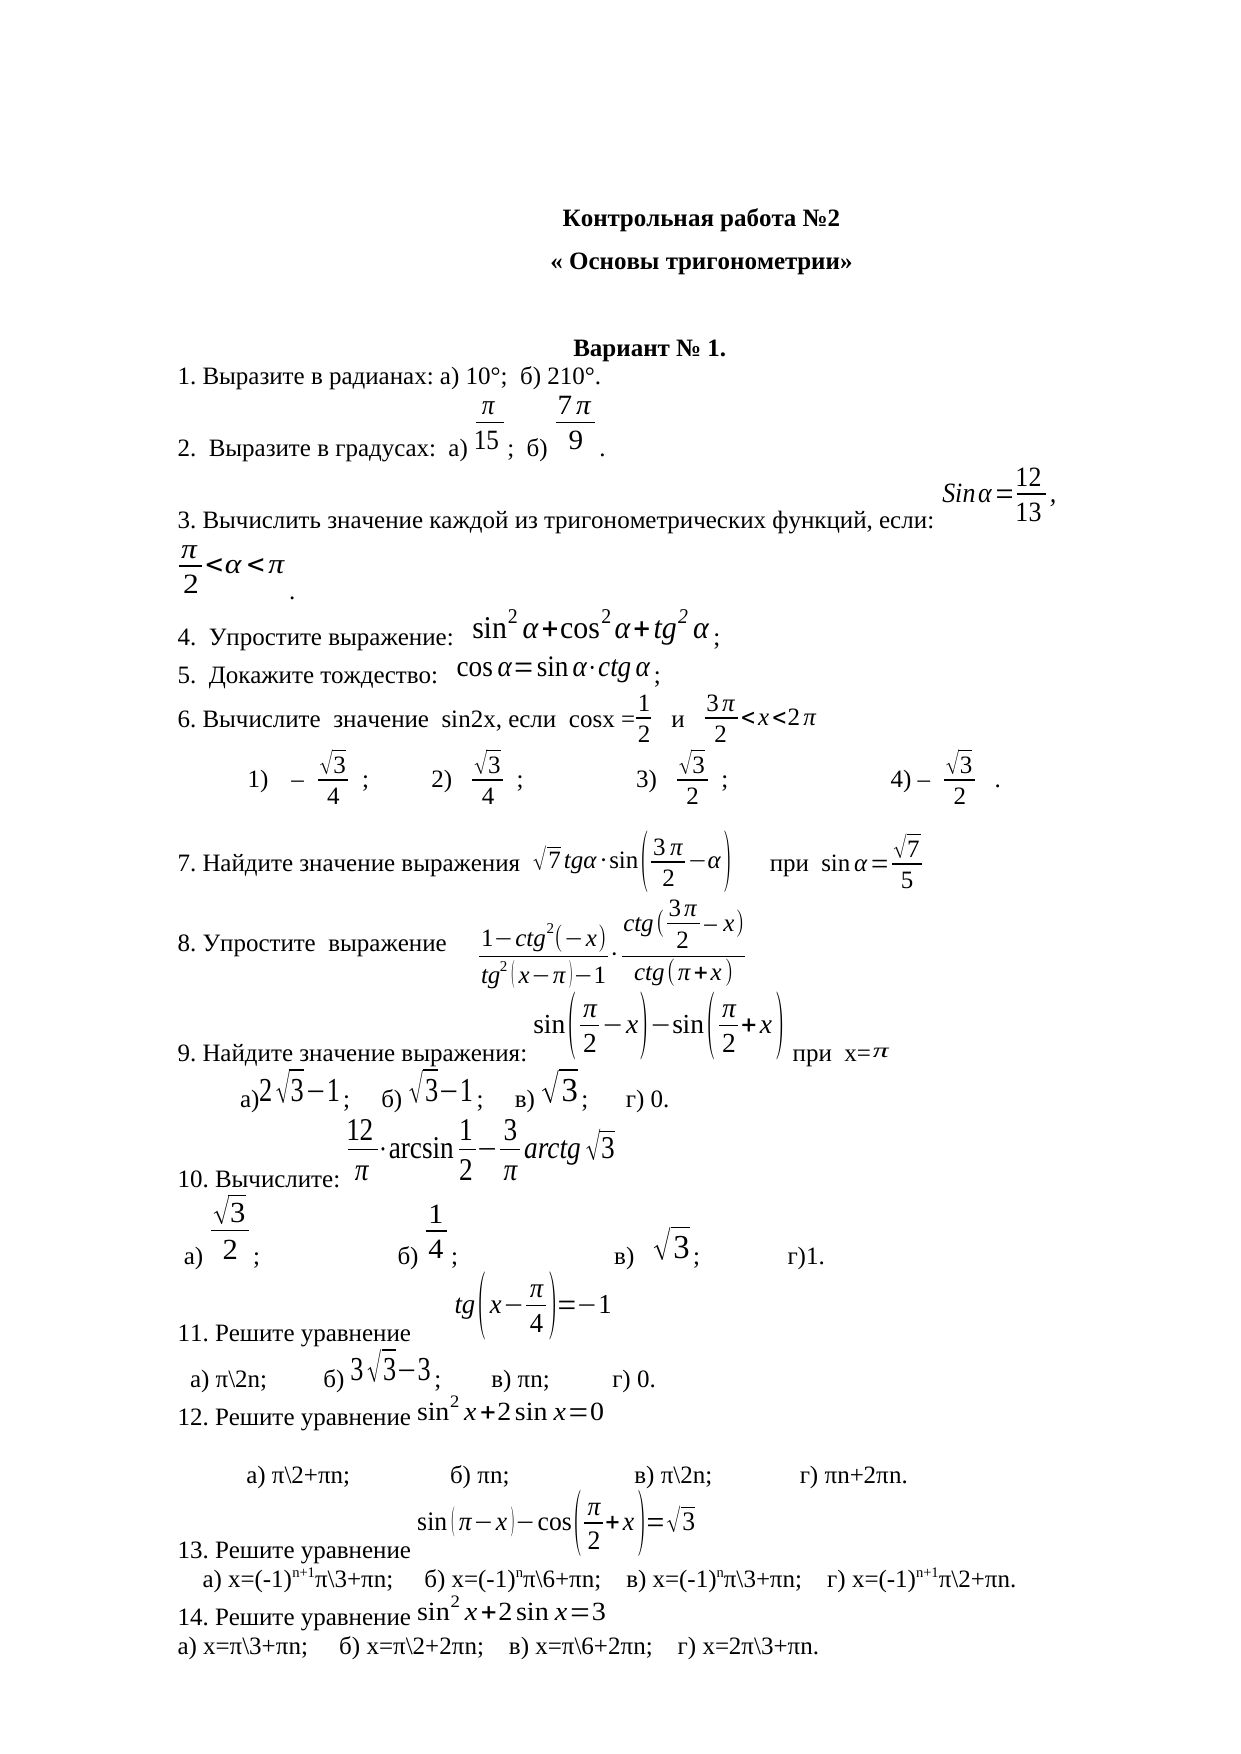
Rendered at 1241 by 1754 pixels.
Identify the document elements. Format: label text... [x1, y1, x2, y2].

list а) x=(-1)n+1π\3+πn; б) x=(-1)nπ\6+πn; в) x=(-1)nπ\3+πn; г) x=(-1)n+1π\2+πn. [177, 1564, 1152, 1593]
list а) x=π\3+πn; б) x=π\2+2πn; в) x=π\6+2πn; г) x=2π\3+πn. [177, 1631, 1152, 1660]
text а) π\2n; б) ; в) πn; г) 0. [177, 1347, 1152, 1393]
list а) ; б) ; в) ; г)1. [177, 1193, 1152, 1270]
text 5. Докажите тождество: ; [177, 651, 1152, 689]
text а) π\2+πn; б) πn; в) π\2n; г) πn+2πn. [177, 1460, 1152, 1489]
text 1. Выразите в радианах: а) 10°; б) 210°. [177, 361, 1152, 390]
text 3. Вычислить значение каждой из тригонометрических функций, если: . [177, 462, 1152, 605]
list 10. Вычислите: [177, 1113, 1152, 1193]
text 6. Вычислите значение sin2x, если cosx = и [177, 689, 1152, 748]
text а); б) ; в) ; г) 0. [177, 1067, 1152, 1113]
text 11. Решите уравнение [177, 1270, 1152, 1347]
text 4. Упростите выражение: ; [177, 605, 1152, 651]
text 9. Найдите значение выражения: при x= [177, 990, 1152, 1067]
text 14. Решите уравнение [177, 1593, 1152, 1631]
text 8. Упростите выражение [177, 895, 1152, 990]
text 2. Выразите в градусах: а) ; б) . [177, 390, 1152, 462]
text « Основы тригонометрии» [177, 246, 1152, 275]
text Контрольная работа №2 [177, 203, 1152, 232]
text 7. Найдите значение выражения при [177, 830, 1152, 895]
list – ; 2) ; 3) ; 4) – . [247, 748, 1152, 809]
text Вариант № 1. [148, 333, 1152, 361]
text 13. Решите уравнение [177, 1489, 1152, 1564]
text 12. Решите уравнение [177, 1393, 1152, 1431]
